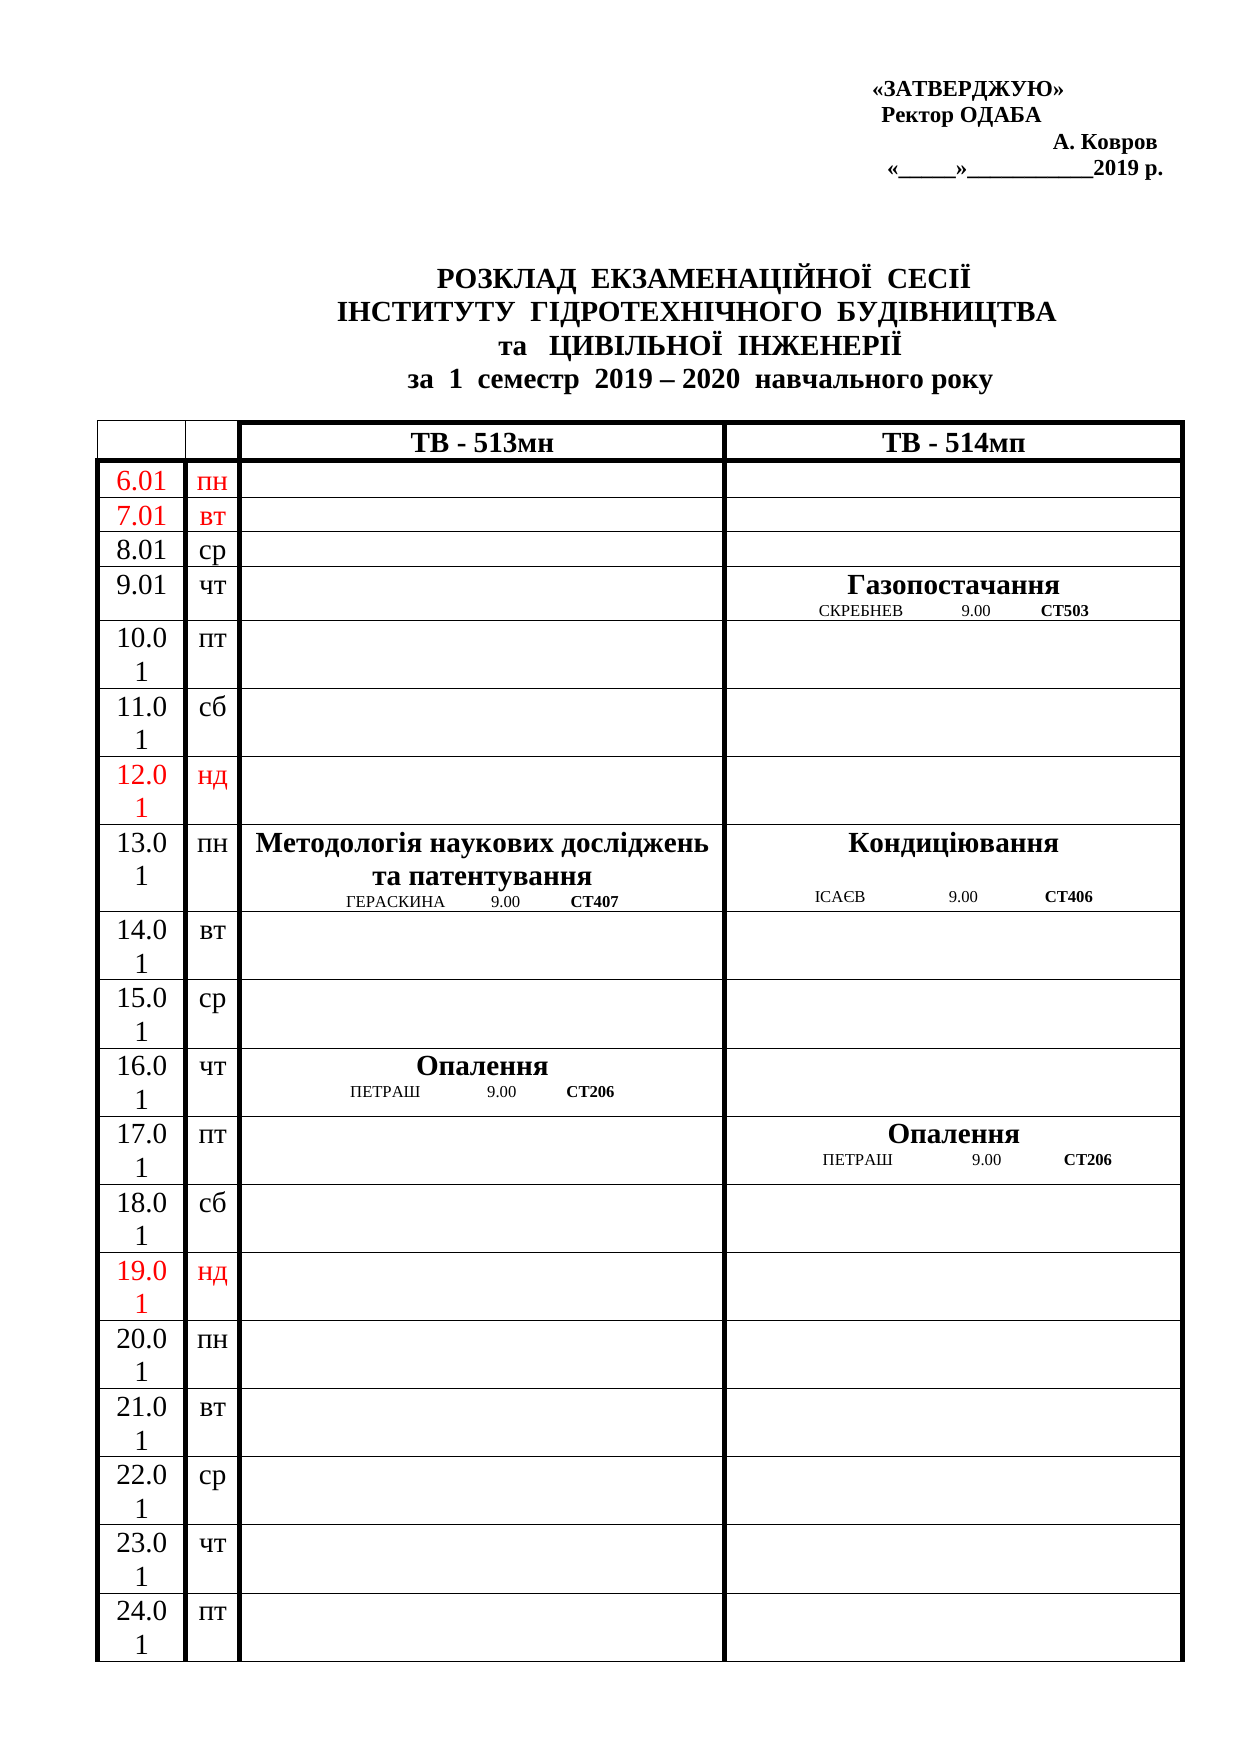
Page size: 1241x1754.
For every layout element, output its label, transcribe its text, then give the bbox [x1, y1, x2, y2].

table_cell 15.01 [100, 980, 183, 1047]
table_cell [242, 567, 722, 619]
table_cell [727, 689, 1180, 756]
table_cell [727, 1321, 1180, 1388]
table_cell Газопостачання СКРЕБНЕВ 9.00 СТ503 [727, 567, 1180, 619]
table_cell чт [188, 567, 237, 619]
text за 1 семестр 2019 – 2020 навчального року [75, 362, 1165, 395]
table_cell [242, 757, 722, 824]
table_cell [727, 621, 1180, 688]
table_cell 18.01 [100, 1185, 183, 1252]
table_cell 17.01 [100, 1117, 183, 1184]
text РОЗКЛАД ЕКЗАМЕНАЦІЙНОЇ СЕСІЇ [75, 261, 1165, 294]
table_cell [242, 463, 722, 497]
table_cell 23.01 [100, 1525, 183, 1592]
table_cell [727, 532, 1180, 566]
table_cell пн [188, 825, 237, 911]
table_cell ср [188, 980, 237, 1047]
table_cell [242, 1525, 722, 1592]
table_cell [242, 1594, 722, 1661]
table_cell [727, 757, 1180, 824]
table_cell вт [188, 1389, 237, 1456]
table_cell сб [188, 1185, 237, 1252]
table_cell [727, 1253, 1180, 1320]
table_header ТВ - 513мн [242, 425, 722, 458]
table_cell 19.01 [100, 1253, 183, 1320]
table_cell [242, 1389, 722, 1456]
table_cell 7.01 [100, 498, 183, 531]
text А. Ковров [75, 128, 1165, 154]
table_cell Опалення ПЕТРАШ 9.00 СТ206 [242, 1049, 722, 1116]
table_cell Кондиціювання ІСАЄВ 9.00 СТ406 [727, 825, 1180, 911]
text «ЗАТВЕРДЖУЮ» [75, 75, 1165, 101]
table_cell нд [188, 1253, 237, 1320]
table_cell [242, 912, 722, 979]
table_cell 16.01 [100, 1049, 183, 1116]
table_cell пт [188, 1117, 237, 1184]
table_cell пн [188, 1321, 237, 1388]
table_cell [727, 1457, 1180, 1524]
table_cell нд [188, 757, 237, 824]
table_cell [242, 1253, 722, 1320]
table_cell 22.01 [100, 1457, 183, 1524]
text ІНСТИТУТУ ГІДРОТЕХНІЧНОГО БУДІВНИЦТВА [75, 294, 1165, 328]
table_header [98, 421, 185, 458]
table_cell 11.01 [100, 689, 183, 756]
table_cell 20.01 [100, 1321, 183, 1388]
table_cell вт [188, 498, 237, 531]
table_cell сб [188, 689, 237, 756]
table_cell Методологія наукових досліджень та патентування ГЕРАСКИНА 9.00 СТ407 [242, 825, 722, 911]
table_cell [242, 1457, 722, 1524]
table_cell 13.01 [100, 825, 183, 911]
table_cell пн [188, 463, 237, 497]
table_cell [242, 1185, 722, 1252]
table_cell вт [188, 912, 237, 979]
table_cell [727, 1185, 1180, 1252]
table_cell пт [188, 1594, 237, 1661]
table_cell [242, 621, 722, 688]
table_cell [242, 532, 722, 566]
table_cell 10.01 [100, 621, 183, 688]
text та ЦИВІЛЬНОЇ ІНЖЕНЕРІЇ [75, 328, 1165, 362]
table_cell [727, 1049, 1180, 1116]
table_cell [242, 980, 722, 1047]
table_cell ср [188, 1457, 237, 1524]
table_cell пт [188, 621, 237, 688]
table_cell 14.01 [100, 912, 183, 979]
table_header ТВ - 514мп [727, 425, 1180, 458]
table_cell ср [188, 532, 237, 566]
table_cell [727, 1389, 1180, 1456]
table_cell [727, 980, 1180, 1047]
text Ректор ОДАБА [75, 101, 1165, 128]
table_cell [242, 689, 722, 756]
table_cell [727, 912, 1180, 979]
table_cell 8.01 [100, 532, 183, 566]
table_cell 9.01 [100, 567, 183, 619]
table_cell 12.01 [100, 757, 183, 824]
table_cell [727, 1525, 1180, 1592]
table_cell 24.01 [100, 1594, 183, 1661]
table_cell [727, 463, 1180, 497]
table_cell [727, 498, 1180, 531]
table_cell [727, 1594, 1180, 1661]
table_cell [242, 1321, 722, 1388]
table_cell 6.01 [100, 463, 183, 497]
table_cell [242, 1117, 722, 1184]
text «_____»___________2019 р. [75, 154, 1165, 180]
table_header [186, 421, 237, 458]
table_cell Опалення ПЕТРАШ 9.00 СТ206 [727, 1117, 1180, 1184]
table_cell 21.01 [100, 1389, 183, 1456]
table_cell чт [188, 1525, 237, 1592]
table_cell чт [188, 1049, 237, 1116]
table_cell [242, 498, 722, 531]
